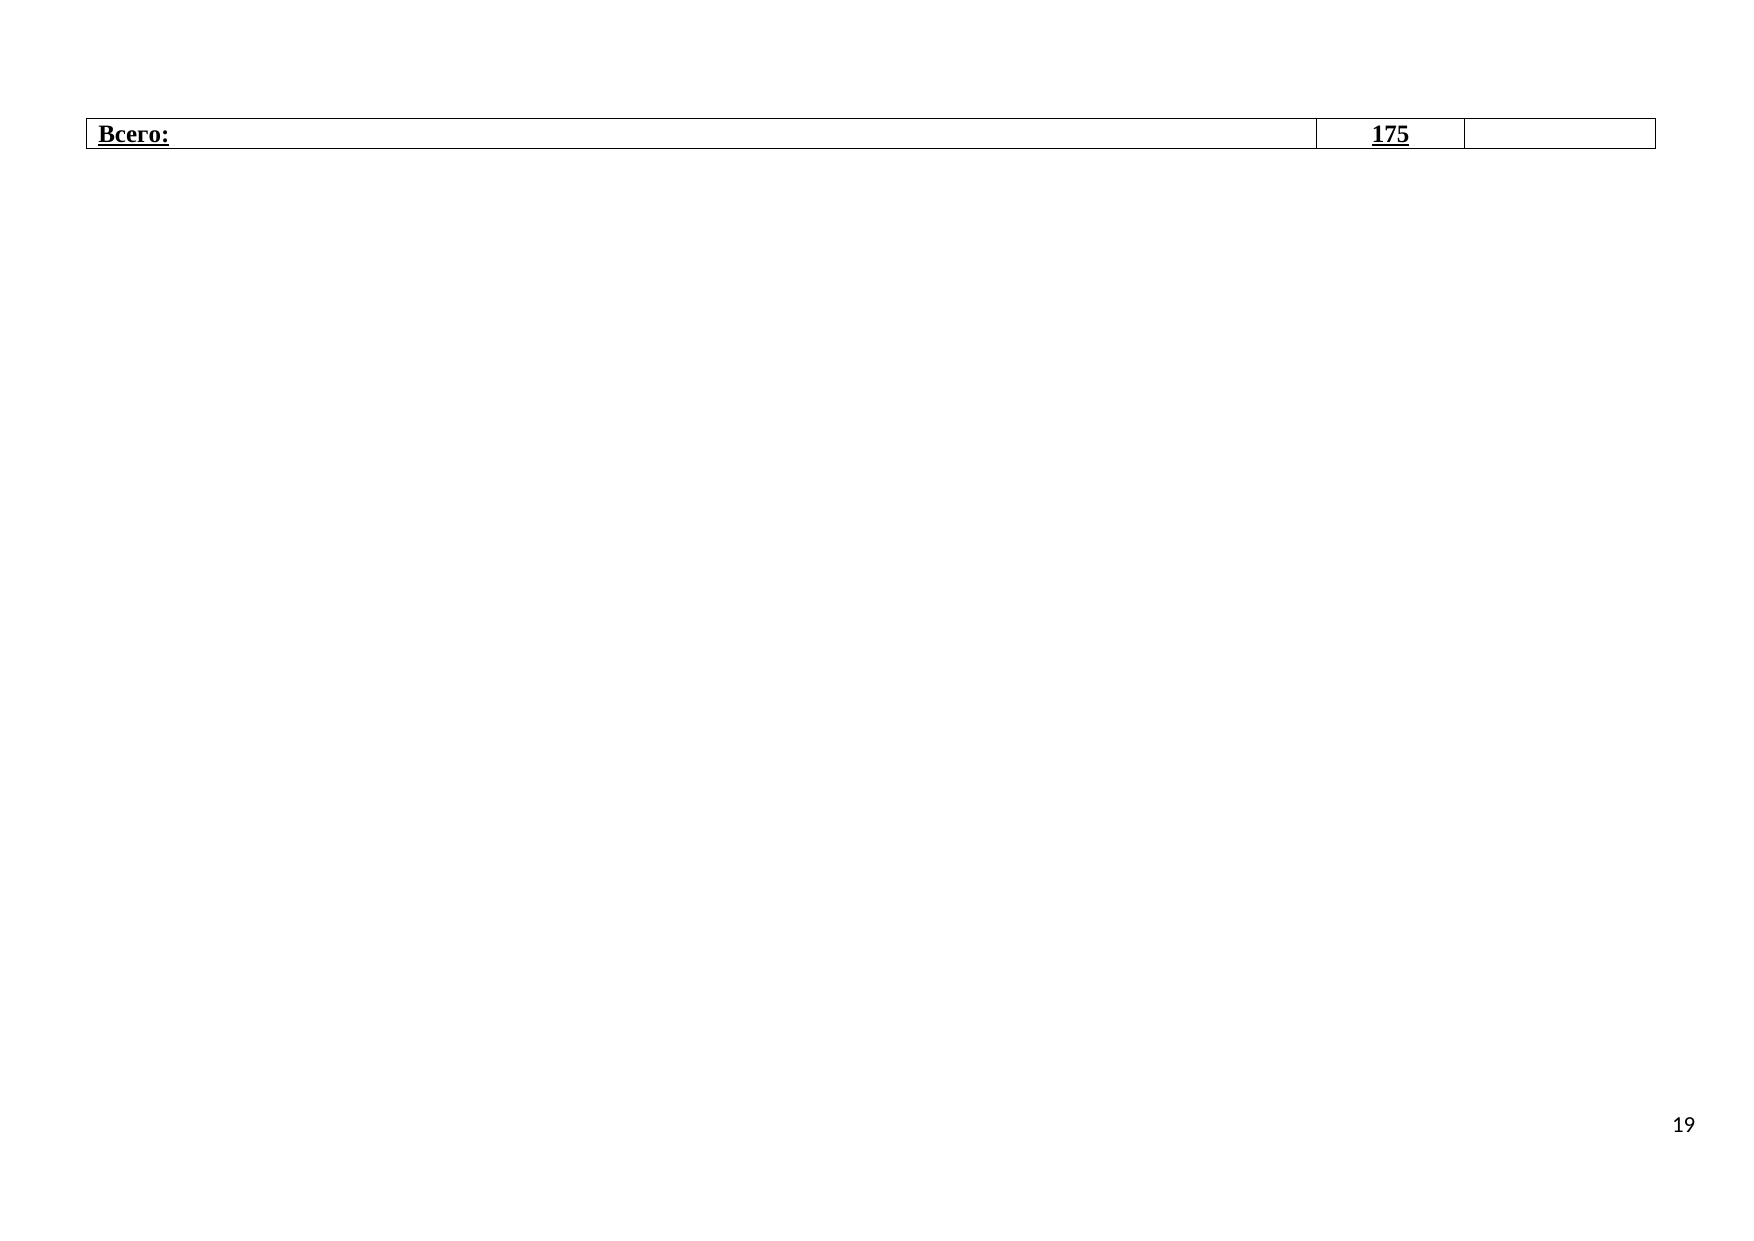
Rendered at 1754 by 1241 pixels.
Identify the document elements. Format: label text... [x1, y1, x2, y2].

table_cell [1465, 119, 1655, 148]
table_cell Всего: [87, 119, 1316, 148]
table_cell 175 [1317, 119, 1464, 148]
